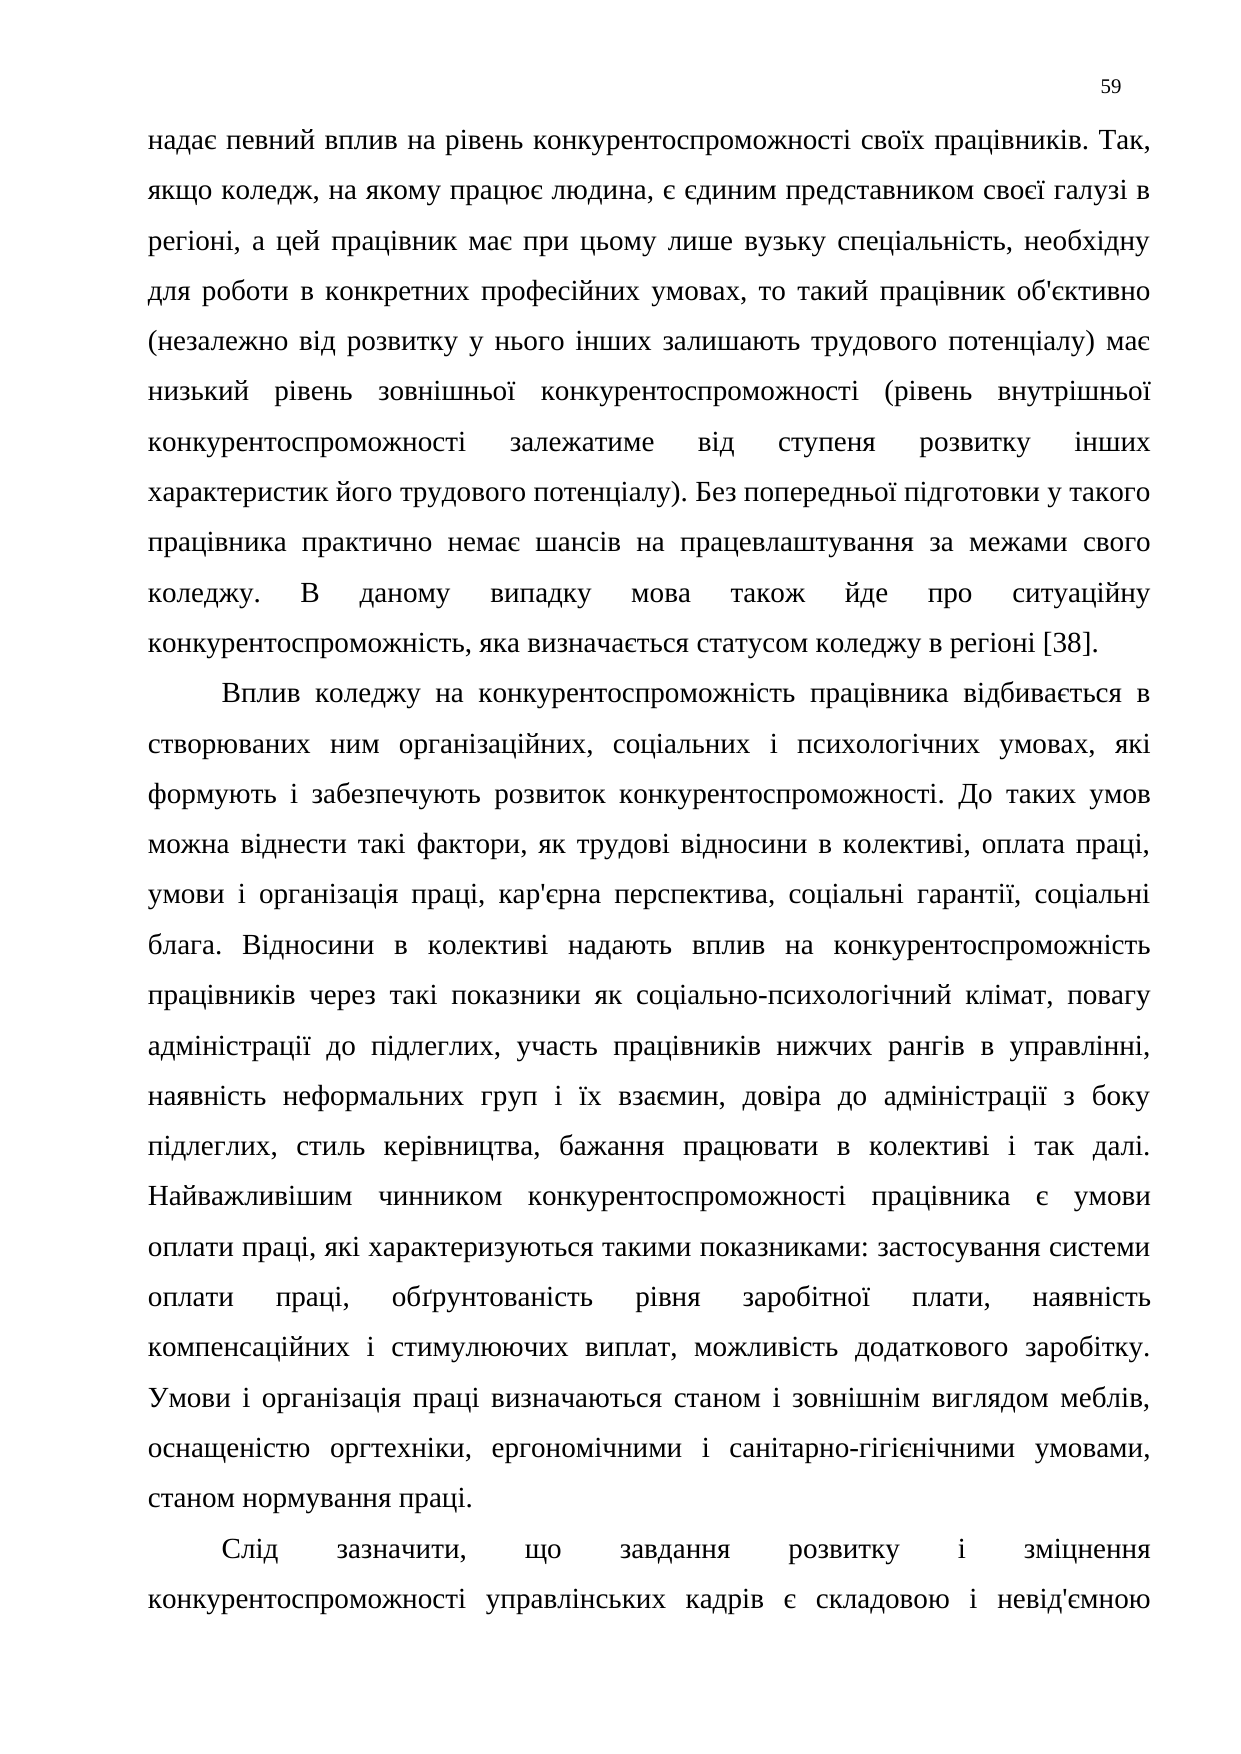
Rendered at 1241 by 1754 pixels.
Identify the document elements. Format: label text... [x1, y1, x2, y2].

text Вплив коледжу на конкурентоспроможність працівника відбивається в створюваних ним організаційних, соціальних і психологічних умовах, які формують і забезпечують розвиток конкурентоспроможності. До таких умов можна віднести такі фактори, як трудові відносини в колективі, оплата праці, умови і організація праці, кар'єрна перспектива, соціальні гарантії, соціальні блага. Відносини в колективі надають вплив на конкурентоспроможність працівників через такі показники як соціально-психологічний клімат, повагу адміністрації до підлеглих, участь працівників нижчих рангів в управлінні, наявність неформальних груп і їх взаємин, довіра до адміністрації з боку підлеглих, стиль керівництва, бажання працювати в колективі і так далі. Найважливішим чинником конкурентоспроможності працівника є умови оплати праці, які характеризуються такими показниками: застосування системи оплати праці, обґрунтованість рівня заробітної плати, наявність компенсаційних і стимулюючих виплат, можливість додаткового заробітку. Умови і організація праці визначаються станом і зовнішнім виглядом меблів, оснащеністю оргтехніки, ергономічними і санітарно-гігієнічними умовами, станом нормування праці. [148, 675, 1152, 1514]
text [148, 122, 1152, 659]
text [148, 1531, 1152, 1614]
